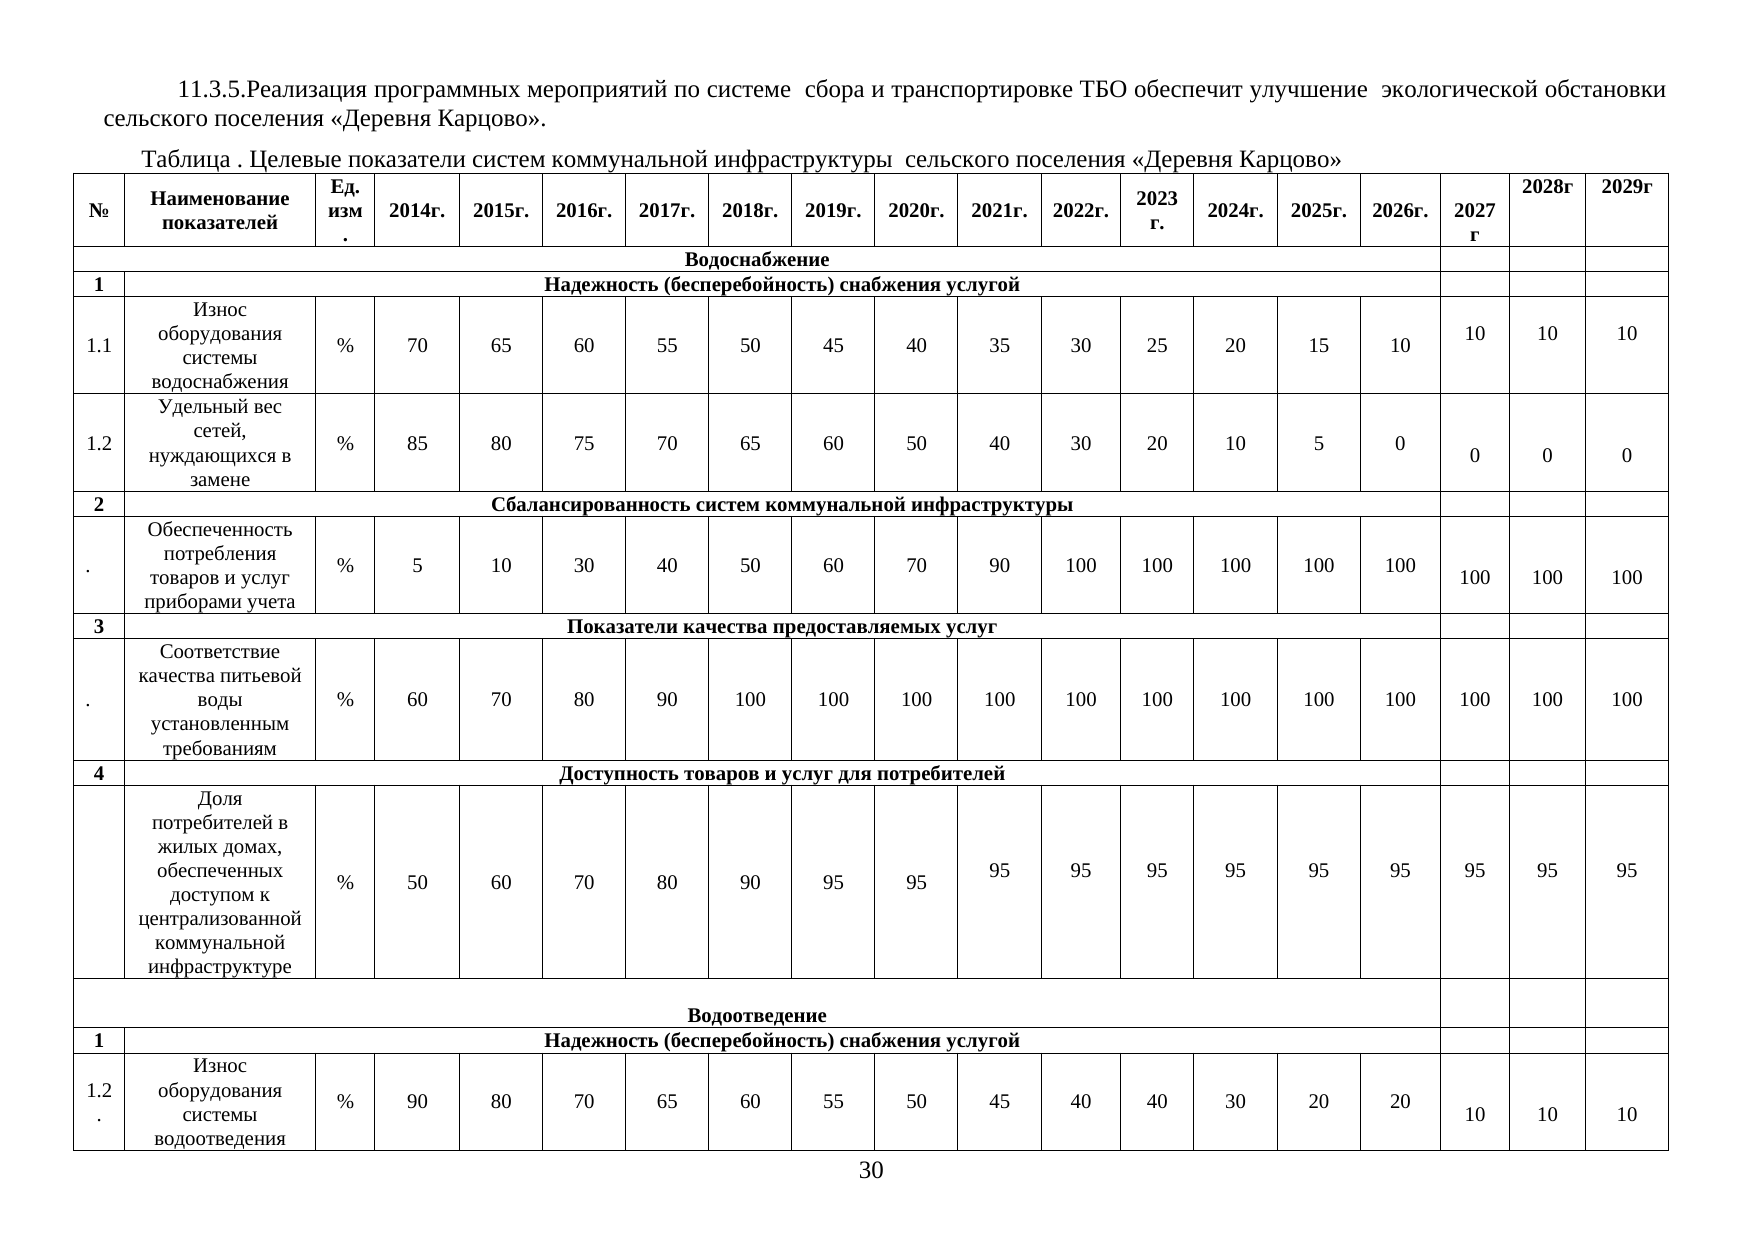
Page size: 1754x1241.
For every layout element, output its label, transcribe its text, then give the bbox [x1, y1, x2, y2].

table_cell 100 [1278, 517, 1360, 613]
table_cell 75 [543, 394, 625, 491]
table_cell 10 [460, 517, 542, 613]
table_cell Износ оборудования системы водоснабжения [125, 297, 315, 393]
table_cell . [74, 517, 124, 613]
table_header 2021г. [958, 174, 1041, 246]
table_cell 70 [875, 517, 957, 613]
table_header 2023г. [1121, 174, 1193, 246]
table_cell 100 [1586, 517, 1668, 613]
table_cell 10 [1510, 1054, 1585, 1150]
table_header 2019г. [792, 174, 874, 246]
text 11.3.5.Реализация программных мероприятий по системе сбора и транспортировке ТБО обеспечит улучшение экологической обстановки сельского поселения «Деревня Карцово». [103, 74, 1668, 131]
table_cell % [316, 786, 374, 978]
table_cell 1.2. [74, 1054, 124, 1150]
table_cell [1510, 761, 1585, 784]
table_cell 80 [460, 1054, 542, 1150]
table_cell 60 [709, 1054, 791, 1150]
table_cell [1586, 614, 1668, 638]
table_header 2022г. [1042, 174, 1120, 246]
table_cell 95 [1194, 786, 1277, 978]
table_cell % [316, 1054, 374, 1150]
table_cell 100 [1042, 639, 1120, 759]
table_header 2017г. [626, 174, 708, 246]
table_cell 100 [1194, 517, 1277, 613]
table_cell 40 [626, 517, 708, 613]
table_cell 95 [1121, 786, 1193, 978]
table_cell 30 [1194, 1054, 1277, 1150]
table_header 2028г [1510, 174, 1585, 246]
table_cell 100 [1121, 517, 1193, 613]
table_header Ед. изм. [316, 174, 374, 246]
table_cell 1.2 [74, 394, 124, 491]
table_cell [1510, 492, 1585, 516]
table_cell 100 [792, 639, 874, 759]
table_cell 70 [543, 786, 625, 978]
table_cell Доступность товаров и услуг для потребителей [125, 761, 1440, 784]
table_cell [1441, 1028, 1509, 1052]
table_cell Обеспеченность потребления товаров и услуг приборами учета [125, 517, 315, 613]
table_header 2015г. [460, 174, 542, 246]
table_cell 1.1 [74, 297, 124, 393]
table_cell [1586, 247, 1668, 271]
table_cell [1510, 979, 1585, 1027]
table_cell 0 [1441, 394, 1509, 491]
table_cell 45 [792, 297, 874, 393]
table_cell 100 [1441, 639, 1509, 759]
table_cell % [316, 639, 374, 759]
table_cell 40 [1042, 1054, 1120, 1150]
table_cell 80 [460, 394, 542, 491]
table_cell 60 [543, 297, 625, 393]
table_cell 100 [1042, 517, 1120, 613]
table_cell [1510, 272, 1585, 296]
table_cell 10 [1586, 297, 1668, 393]
table_cell 100 [1361, 517, 1440, 613]
table_cell Соответствие качества питьевой воды установленным требованиям [125, 639, 315, 759]
table_cell 10 [1586, 1054, 1668, 1150]
table_cell 100 [1361, 639, 1440, 759]
table_cell [1510, 1028, 1585, 1052]
table_cell 70 [460, 639, 542, 759]
table_cell 95 [1441, 786, 1509, 978]
table_cell 50 [875, 1054, 957, 1150]
table_cell [1510, 247, 1585, 271]
table_cell [1586, 272, 1668, 296]
table_cell 95 [792, 786, 874, 978]
table_cell 30 [543, 517, 625, 613]
table_header 2029г [1586, 174, 1668, 246]
table_cell 95 [1361, 786, 1440, 978]
table_cell 90 [375, 1054, 459, 1150]
table_cell 0 [1510, 394, 1585, 491]
table_cell Износ оборудования системы водоотведения [125, 1054, 315, 1150]
table_cell 70 [543, 1054, 625, 1150]
table_header Наименование показателей [125, 174, 315, 246]
table_cell 3 [74, 614, 124, 638]
table_cell 100 [1121, 639, 1193, 759]
table_cell [1441, 979, 1509, 1027]
table_cell 70 [375, 297, 459, 393]
table_cell 20 [1194, 297, 1277, 393]
table_cell 1 [74, 272, 124, 296]
table_cell [1586, 1028, 1668, 1052]
table_header 2014г. [375, 174, 459, 246]
table_cell 5 [375, 517, 459, 613]
table_cell 60 [792, 517, 874, 613]
table_header 2025г. [1278, 174, 1360, 246]
table_cell 85 [375, 394, 459, 491]
table_cell [74, 786, 124, 978]
table_cell 10 [1441, 1054, 1509, 1150]
table_header 2016г. [543, 174, 625, 246]
table_cell 5 [1278, 394, 1360, 491]
table_cell 30 [1042, 297, 1120, 393]
table_cell Доля потребителей в жилых домах, обеспеченных доступом к централизованной коммунальной инфраструктуре [125, 786, 315, 978]
table_cell 30 [1042, 394, 1120, 491]
text Таблица . Целевые показатели систем коммунальной инфраструктуры сельского поселения «Деревня Карцово» [141, 144, 1668, 173]
table_cell 100 [1510, 639, 1585, 759]
table_cell 95 [958, 786, 1041, 978]
table_cell 65 [626, 1054, 708, 1150]
table_cell [1586, 979, 1668, 1027]
table_cell 95 [1042, 786, 1120, 978]
table_cell 10 [1441, 297, 1509, 393]
table_cell 50 [709, 297, 791, 393]
table_cell [1441, 272, 1509, 296]
table_header 2018г. [709, 174, 791, 246]
table_cell [1441, 492, 1509, 516]
table_header 2024г. [1194, 174, 1277, 246]
table_cell 100 [958, 639, 1041, 759]
table_cell 55 [626, 297, 708, 393]
table_cell 70 [626, 394, 708, 491]
table_cell 100 [709, 639, 791, 759]
table_cell [1441, 614, 1509, 638]
table_header № [74, 174, 124, 246]
table_cell Надежность (бесперебойность) снабжения услугой [125, 272, 1440, 296]
table_cell % [316, 394, 374, 491]
table_cell 60 [375, 639, 459, 759]
table_cell 10 [1510, 297, 1585, 393]
table_cell 100 [1278, 639, 1360, 759]
table_cell 1 [74, 1028, 124, 1052]
table_cell 100 [875, 639, 957, 759]
table_cell 100 [1194, 639, 1277, 759]
table_cell % [316, 517, 374, 613]
table_cell 95 [875, 786, 957, 978]
table_cell 10 [1361, 297, 1440, 393]
table_cell [1510, 614, 1585, 638]
table_header 2027г [1441, 174, 1509, 246]
table_cell % [316, 297, 374, 393]
table_cell 0 [1361, 394, 1440, 491]
table_cell 100 [1510, 517, 1585, 613]
table_header 2026г. [1361, 174, 1440, 246]
table_cell 2 [74, 492, 124, 516]
table_cell 20 [1121, 394, 1193, 491]
table_header 2020г. [875, 174, 957, 246]
table_cell 50 [875, 394, 957, 491]
table_cell 50 [375, 786, 459, 978]
table_cell 15 [1278, 297, 1360, 393]
table_cell 35 [958, 297, 1041, 393]
table_cell 80 [626, 786, 708, 978]
table_cell 55 [792, 1054, 874, 1150]
table_cell [1441, 761, 1509, 784]
table_cell 90 [626, 639, 708, 759]
table_cell 90 [709, 786, 791, 978]
table_cell Показатели качества предоставляемых услуг [125, 614, 1440, 638]
table_cell 10 [1194, 394, 1277, 491]
table_cell [1586, 761, 1668, 784]
table_cell 45 [958, 1054, 1041, 1150]
table_cell 20 [1361, 1054, 1440, 1150]
table_cell Надежность (бесперебойность) снабжения услугой [125, 1028, 1440, 1052]
table_cell [1586, 492, 1668, 516]
table_cell Водоотведение [74, 979, 1440, 1027]
table_cell 80 [543, 639, 625, 759]
table_cell 40 [958, 394, 1041, 491]
table_cell Сбалансированность систем коммунальной инфраструктуры [125, 492, 1440, 516]
table_cell 25 [1121, 297, 1193, 393]
table_cell 0 [1586, 394, 1668, 491]
table_cell 65 [460, 297, 542, 393]
table_cell . [74, 639, 124, 759]
table_cell 95 [1278, 786, 1360, 978]
table_cell 95 [1510, 786, 1585, 978]
table_cell 50 [709, 517, 791, 613]
table_cell 65 [709, 394, 791, 491]
table_cell 90 [958, 517, 1041, 613]
table_cell 60 [792, 394, 874, 491]
table_cell 4 [74, 761, 124, 784]
table_cell 100 [1586, 639, 1668, 759]
table_cell 95 [1586, 786, 1668, 978]
table_cell Удельный вес сетей, нуждающихся в замене [125, 394, 315, 491]
table_cell 60 [460, 786, 542, 978]
table_cell Водоснабжение [74, 247, 1440, 271]
table_cell 20 [1278, 1054, 1360, 1150]
table_cell [1441, 247, 1509, 271]
table_cell 40 [1121, 1054, 1193, 1150]
table_cell 40 [875, 297, 957, 393]
table_cell 100 [1441, 517, 1509, 613]
